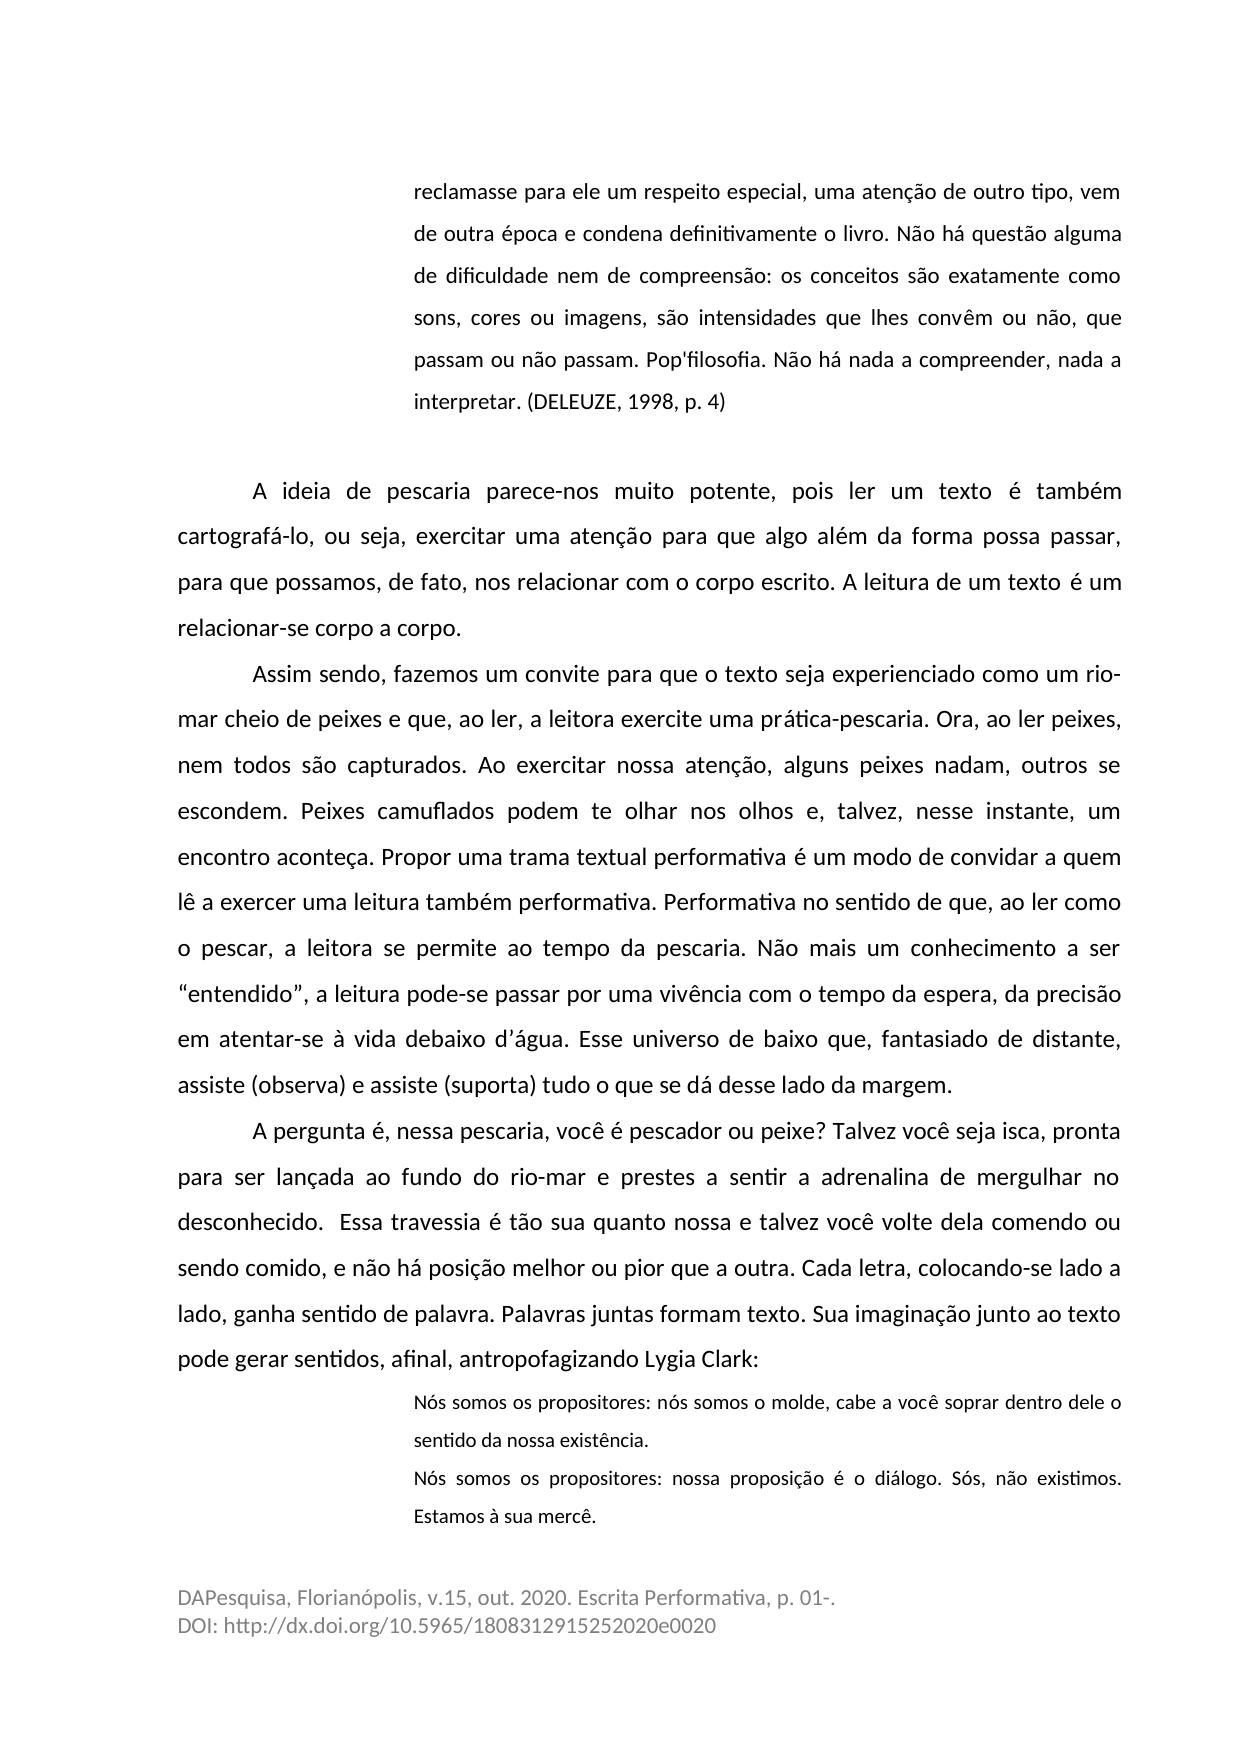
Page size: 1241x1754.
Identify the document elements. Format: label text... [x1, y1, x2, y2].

text Assim sendo, fazemos um convite para que o texto seja experienciado como um rio-mar cheio de peixes e que, ao ler, a leitora exercite uma prática-pescaria. Ora, ao ler peixes, nem todos são capturados. Ao exercitar nossa atenção, alguns peixes nadam, outros se escondem. Peixes camuflados podem te olhar nos olhos e, talvez, nesse instante, um encontro aconteça. Propor uma trama textual performativa é um modo de convidar a quem lê a exercer uma leitura também performativa. Performativa no sentido de que, ao ler como o pescar, a leitora se permite ao tempo da pescaria. Não mais um conhecimento a ser “entendido”, a leitura pode-se passar por uma vivência com o tempo da espera, da precisão em atentar-se à vida debaixo d’água. Esse universo de baixo que, fantasiado de distante, assiste (observa) e assiste (suporta) tudo o que se dá desse lado da margem. [177, 658, 1122, 1100]
text A ideia de pescaria parece-nos muito potente, pois ler um texto é também cartografá-lo, ou seja, exercitar uma atenção para que algo além da forma possa passar, para que possamos, de fato, nos relacionar com o corpo escrito. A leitura de um texto é um relacionar-se corpo a corpo. [177, 475, 1122, 642]
text Nós somos os propositores: nossa proposição é o diálogo. Sós, não existimos. Estamos à sua mercê. [413, 1466, 1122, 1529]
text Nós somos os propositores: nós somos o molde, cabe a você soprar dentro dele o sentido da nossa existência. [413, 1389, 1122, 1453]
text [413, 177, 1122, 415]
text A pergunta é, nessa pescaria, você é pescador ou peixe? Talvez você seja isca, pronta para ser lançada ao fundo do rio-mar e prestes a sentir a adrenalina de mergulhar no desconhecido. Essa travessia é tão sua quanto nossa e talvez você volte dela comendo ou sendo comido, e não há posição melhor ou pior que a outra. Cada letra, colocando-se lado a lado, ganha sentido de palavra. Palavras juntas formam texto. Sua imaginação junto ao texto pode gerar sentidos, afinal, antropofagizando Lygia Clark: [177, 1115, 1122, 1374]
